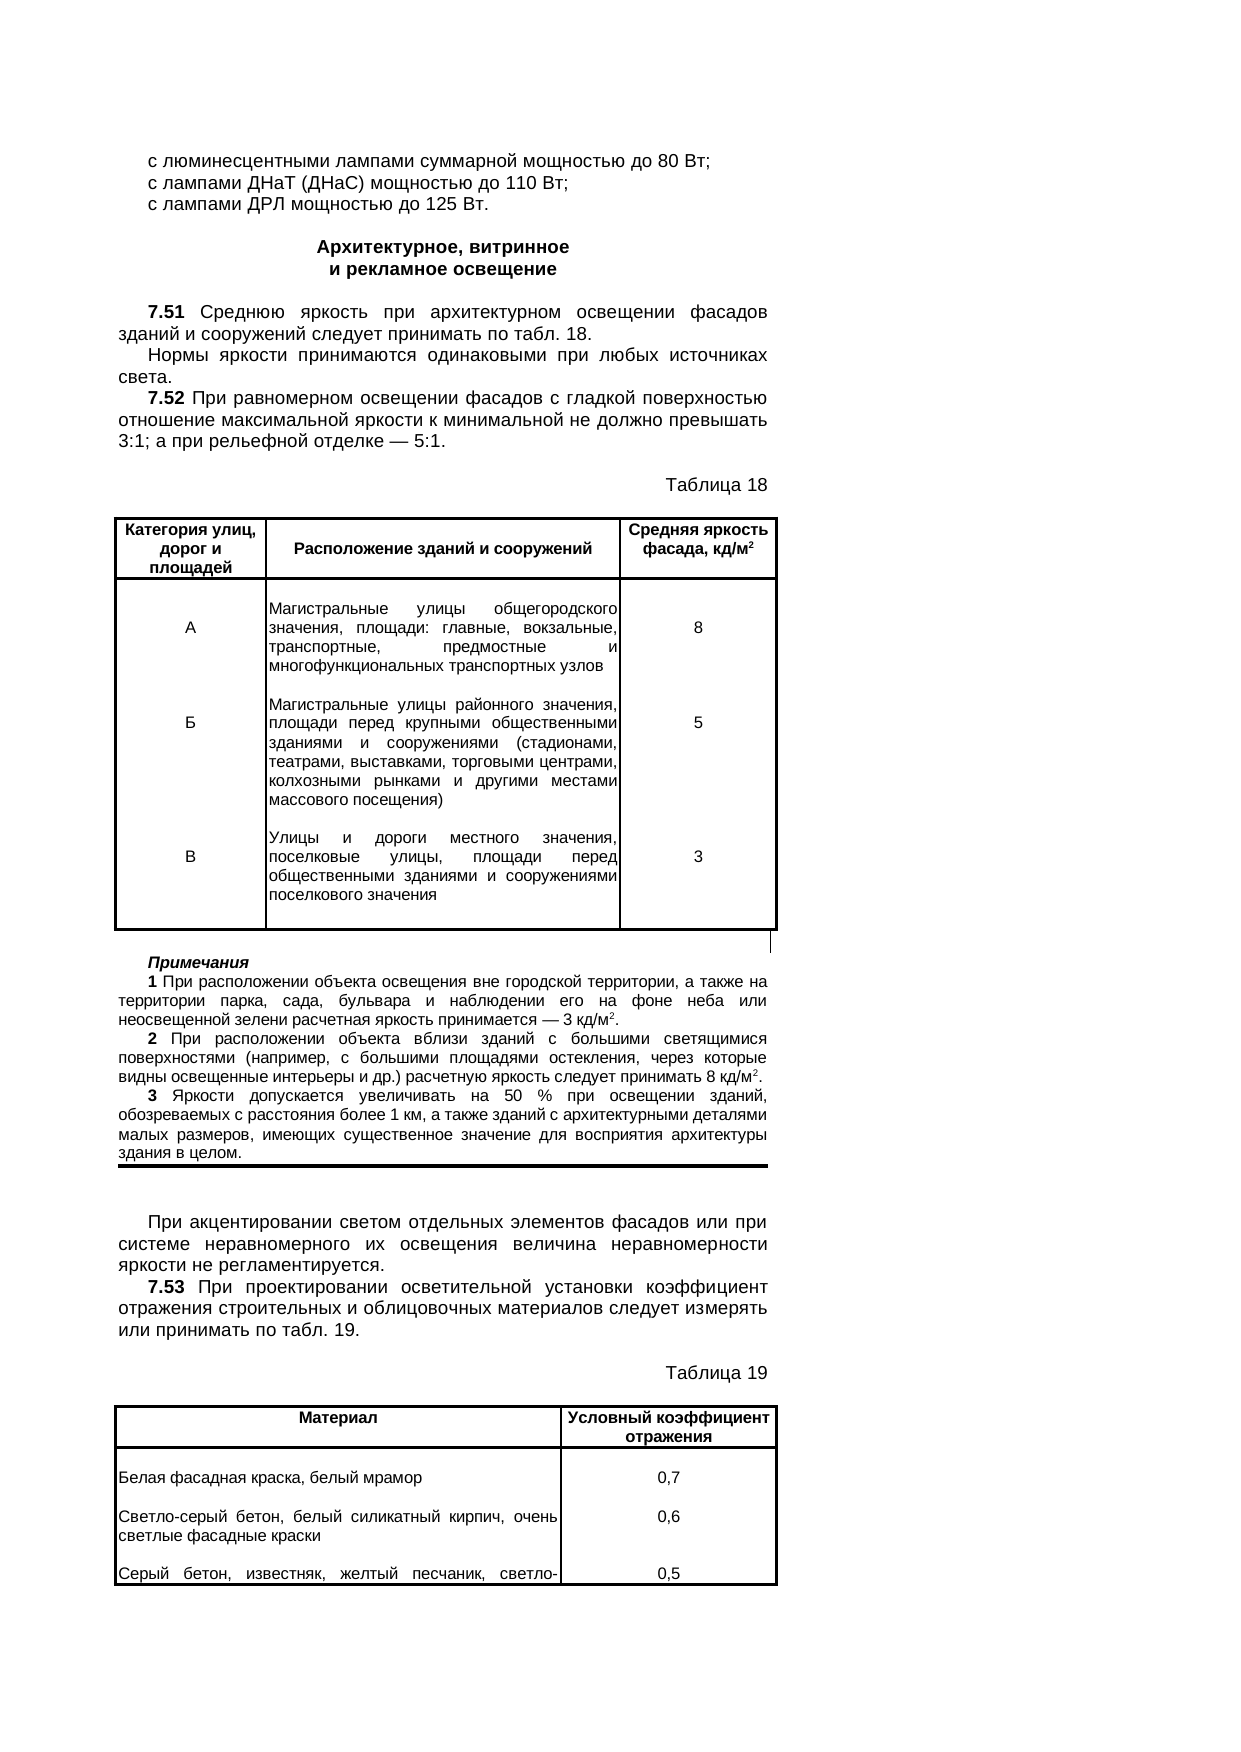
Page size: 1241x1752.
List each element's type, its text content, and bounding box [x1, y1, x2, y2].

text 2 При расположении объекта вблизи зданий с большими светящимися поверхностями (например, с большими площадями остекления, через которые видны освещенные интерьеры и др.) расчетную яркость следует принимать 8 кд/м2. [118, 1029, 768, 1086]
text с люминесцентными лампами суммарной мощностью до 80 Вт; [118, 150, 768, 172]
text с лампами ДРЛ мощностью до 125 Вт. [118, 193, 768, 215]
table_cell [117, 1449, 560, 1583]
text Таблица 19 [118, 1362, 768, 1383]
text 1 При расположении объекта освещения вне городской территории, а также на территории парка, сада, бульвара и наблюдении его на фоне неба или неосвещенной зелени расчетная яркость принимается 3 кд/м2. [118, 972, 768, 1029]
text и рекламное освещение [118, 258, 768, 279]
text 7.51 Среднюю яркость при архитектурном освещении фасадов зданий и сооружений следует принимать по табл. 18. [118, 301, 768, 344]
table_cell А Б В [117, 580, 265, 928]
table_header Расположение зданий и сооружений [267, 520, 619, 577]
table_header Условный коэффициент отражения [562, 1408, 775, 1446]
text 7.52 При равномерном освещении фасадов с гладкой поверхностью отношение максимальной яркости к минимальной не должно превышать 3:1; а при рельефной отделке — 5:1. [118, 387, 768, 452]
table_cell 8 5 3 [621, 580, 775, 928]
text Архитектурное, витринное [118, 236, 768, 258]
text Таблица 18 [118, 473, 768, 495]
table_header Средняя яркость фасада, кд/м2 [621, 520, 775, 577]
table_header Материал [117, 1408, 560, 1446]
text 7.53 При проектировании осветительной установки коэффициент отражения строительных и облицовочных материалов следует измерять или принимать по табл. 19. [118, 1276, 768, 1340]
table_header Категория улиц, дорог и площадей [117, 520, 265, 577]
text 3 Яркости допускается увеличивать на 50 % при освещении зданий, обозреваемых с расстояния более 1 км, а также зданий с архитектурными деталями малых размеров, имеющих существенное значение для восприятия архитектуры здания в целом. [118, 1086, 768, 1164]
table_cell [562, 1449, 775, 1583]
text с лампами ДНаТ (ДНаС) мощностью до 110 Вт; [118, 172, 768, 193]
table_cell Магистральные улицы общегородского значения, площади: главные, вокзальные, транспортные, предмостные и многофункциональных транспортных узлов Магистральные улицы районного значения, площади перед крупными общественными зданиями и сооружениями (стадионами, театрами, выставками, торговыми центрами, колхозными рынками и другими местами массового посещения) Улицы и дороги местного значения, поселковые улицы, площади перед общественными зданиями и сооружениями поселкового значения [267, 580, 619, 928]
text Примечания [118, 953, 768, 972]
text При акцентировании светом отдельных элементов фасадов или при системе неравномерного их освещения величина неравномерности яркости не регламентируется. [118, 1211, 768, 1276]
text Нормы яркости принимаются одинаковыми при любых источниках света. [118, 344, 768, 387]
